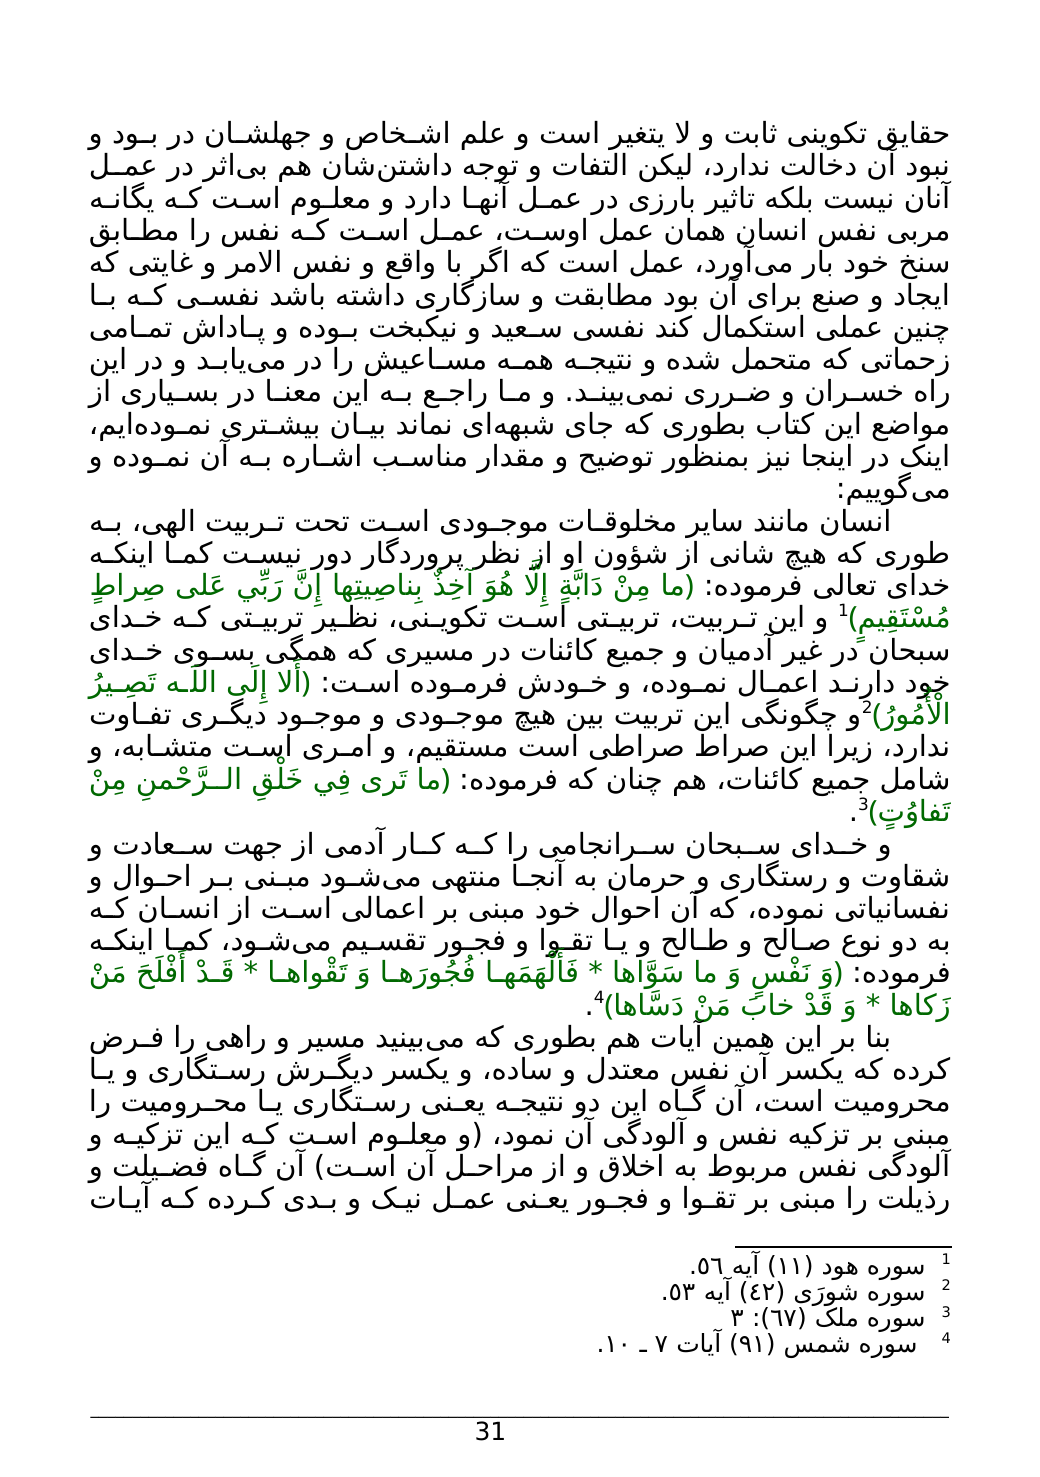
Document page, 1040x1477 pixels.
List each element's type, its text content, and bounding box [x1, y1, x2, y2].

text انسان مانند ساير مخلوقات موجودى است تحت تربيت الهى، به طورى که هيچ شانى از شؤون او از نظر پروردگار دور نيست کما اينکه خداى تعالى فرموده: ﴿ما مِنْ دَابَّةٍ إِلَّا هُوَ آخِذٌ بِناصِيتِها إِنَّ رَبِّي عَلى‌ صِراطٍ مُسْتَقِيمٍ﴾ و اين تربيت، تربيتى است تکوينى، نظير تربيتى که خداى سبحان در غير آدميان و جميع کائنات در مسيرى که همگى بسوى خداى خود دارند اعمال نموده، و خودش فرموده است: ﴿أَلا إِلَى اللَه تَصِيرُ الْأُمُورُ﴾و چگونگى اين تربيت بين هيچ موجودى و موجود ديگرى تفاوت ندارد، زيرا اين صراط صراطى است مستقيم، و امرى است متشابه، و شامل جميع کائنات، هم چنان که فرموده: ﴿ما تَرى‌ فِي خَلْقِ الرَّحْمنِ مِنْ تَفاوُتٍ﴾. [89, 506, 951, 828]
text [89, 118, 951, 506]
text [89, 1022, 951, 1216]
text و خداى سبحان سرانجامى را که کار آدمى از جهت سعادت و شقاوت و رستگارى و حرمان به آنجا منتهى مى‌شود مبنى بر احوال و نفسانياتى نموده، که آن احوال خود مبنى بر اعمالى است از انسان که به دو نوع صالح و طالح و يا تقوا و فجور تقسيم مى‌شود، کما اينکه فرموده: ﴿وَ نَفْسٍ وَ ما سَوَّاها * فَأَلْهَمَها فُجُورَها وَ تَقْواها * قَدْ أَفْلَحَ مَنْ زَكاها * وَ قَدْ خابَ مَنْ دَسَّاها﴾. [89, 828, 951, 1022]
